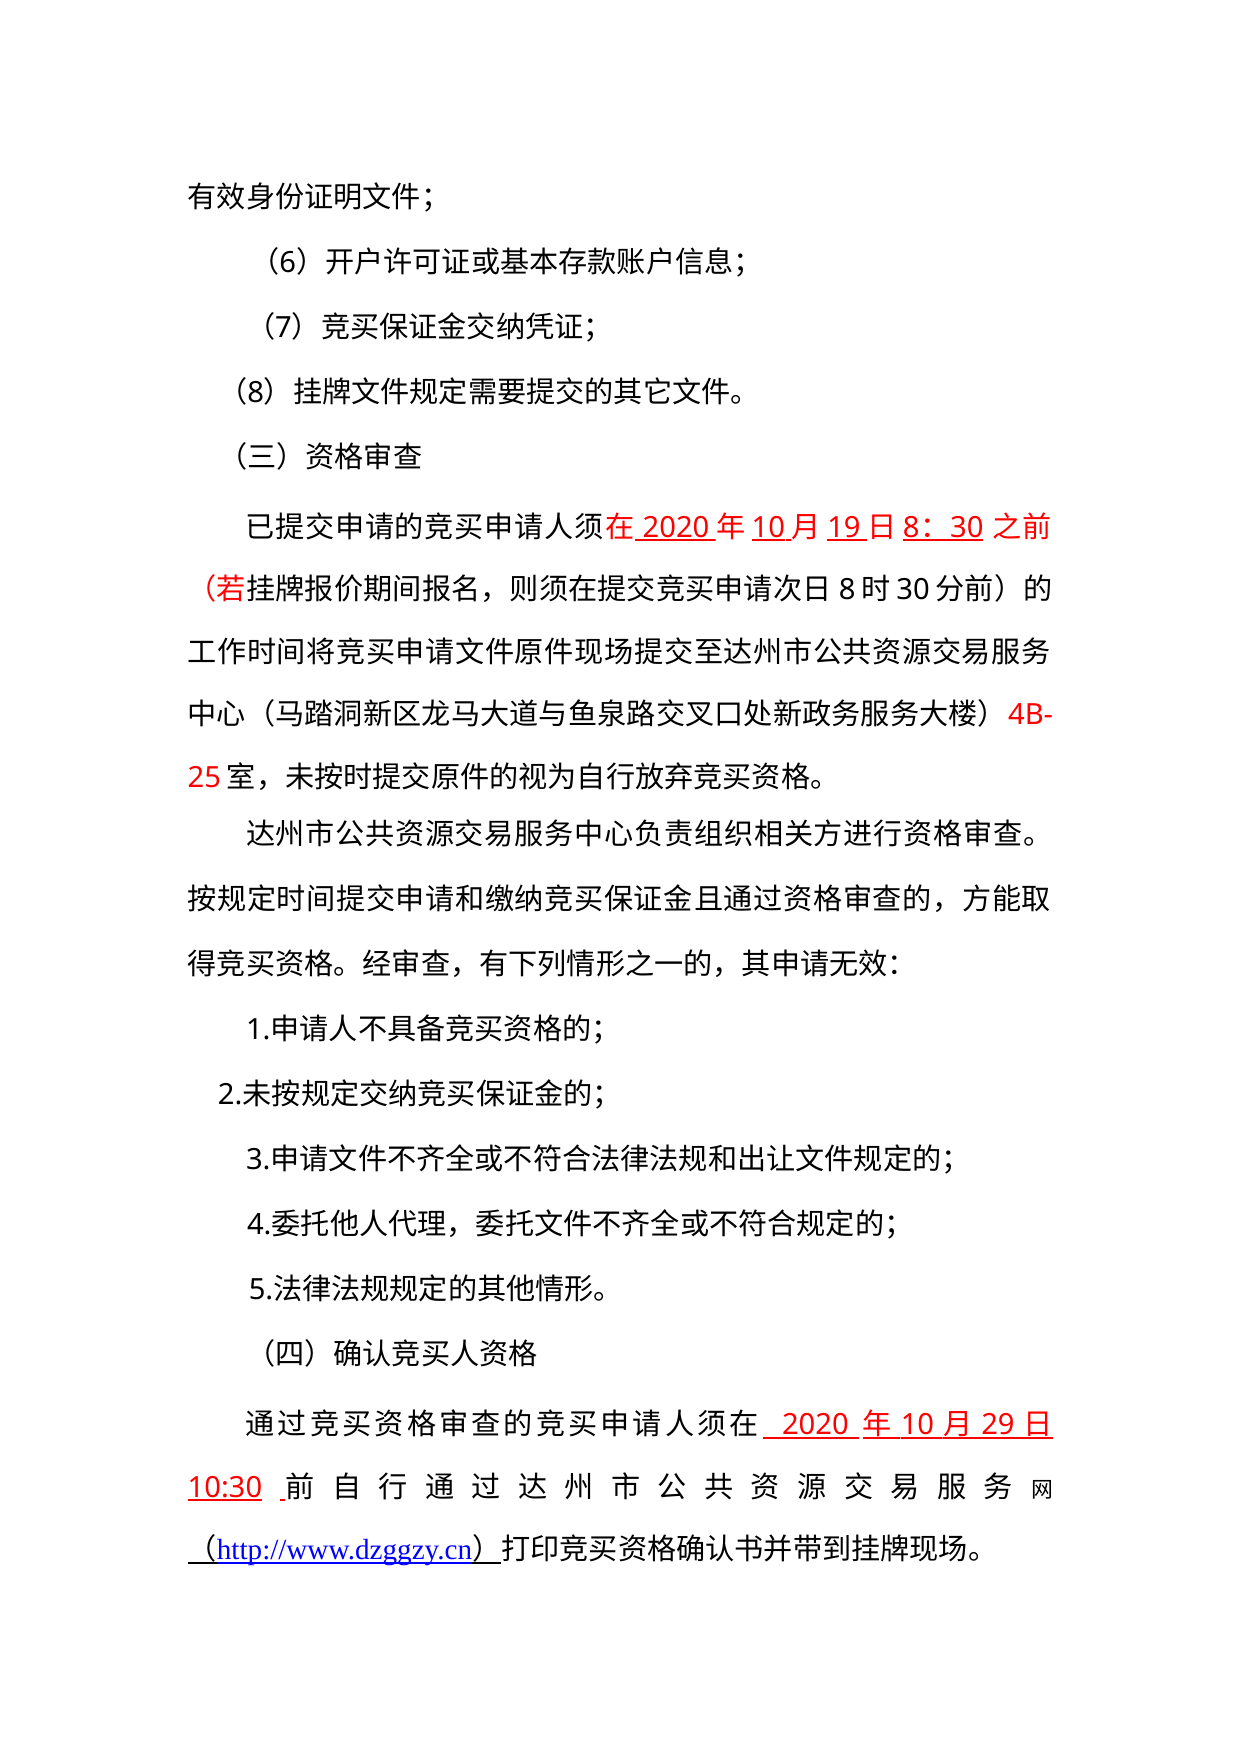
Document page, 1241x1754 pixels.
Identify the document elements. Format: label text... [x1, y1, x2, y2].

text 达州市公共资源交易服务中心负责组织相关方进行资格审查。按规定时间提交申请和缴纳竞买保证金且通过资格审查的，方能取得竞买资格。经审查，有下列情形之一的，其申请无效： [187, 799, 1053, 994]
text 2.未按规定交纳竞买保证金的； [187, 1059, 1053, 1124]
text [187, 162, 1053, 227]
text 4.委托他人代理，委托文件不齐全或不符合规定的； [187, 1189, 1053, 1254]
text 通过竞买资格审查的竞买申请人须在 2020 年10月29日 10:30前自行通过达州市公共资源交易服务网（http://www.dzggzy.cn）打印竞买资格确认书并带到挂牌现场。 [187, 1384, 1053, 1572]
text （7）竞买保证金交纳凭证； [187, 292, 1053, 357]
text 3.申请文件不齐全或不符合法律法规和出让文件规定的； [187, 1124, 1053, 1189]
text 1.申请人不具备竞买资格的； [187, 994, 1053, 1059]
text （6）开户许可证或基本存款账户信息； [187, 227, 1053, 292]
text 5.法律法规规定的其他情形。 [187, 1254, 1053, 1319]
text （三）资格审查 [187, 422, 1053, 487]
text 已提交申请的竞买申请人须在 2020年10月19日8：30 之前（若挂牌报价期间报名，则须在提交竞买申请次日8时30分前）的工作时间将竞买申请文件原件现场提交至达州市公共资源交易服务中心（马踏洞新区龙马大道与鱼泉路交叉口处新政务服务大楼）4B-25室，未按时提交原件的视为自行放弃竞买资格。 [187, 487, 1053, 799]
text （四）确认竞买人资格 [187, 1319, 1053, 1384]
text （8）挂牌文件规定需要提交的其它文件。 [187, 357, 1053, 422]
